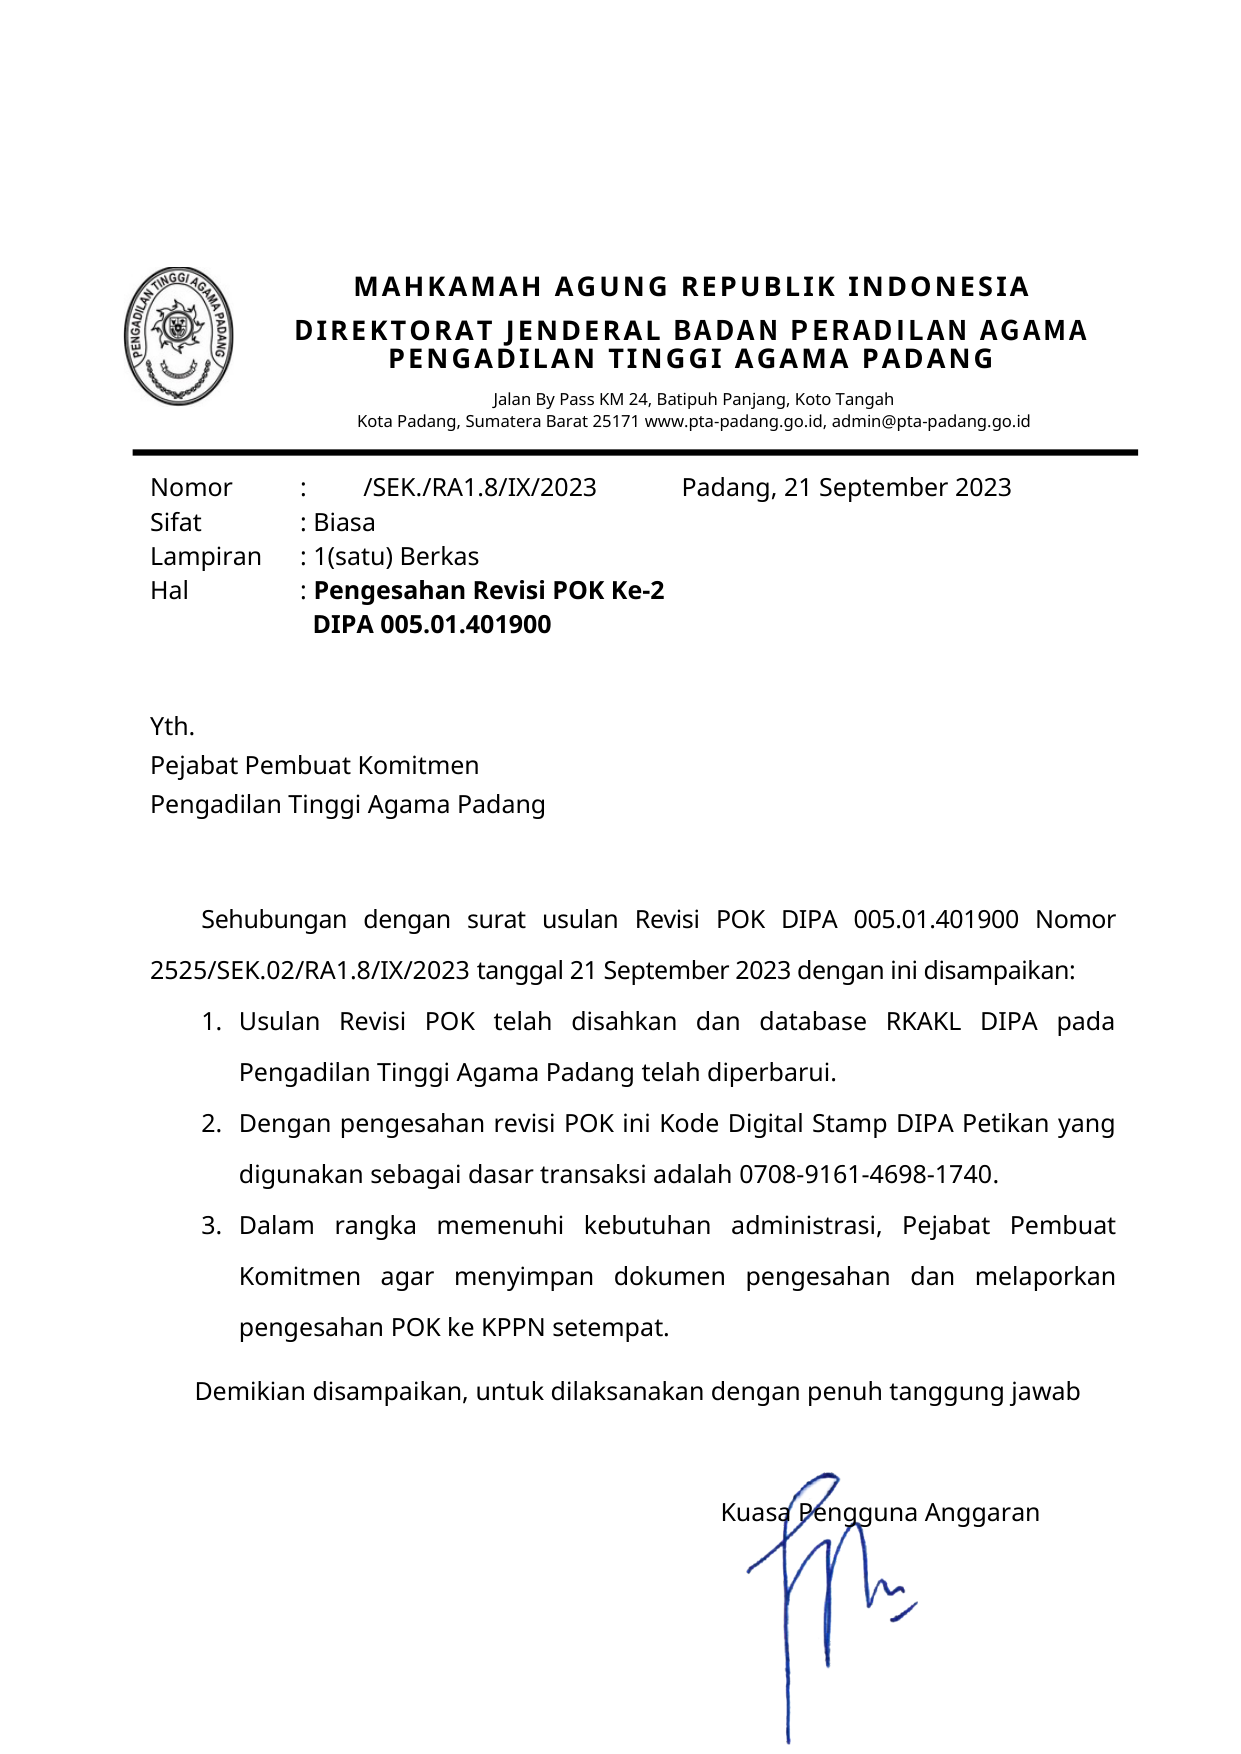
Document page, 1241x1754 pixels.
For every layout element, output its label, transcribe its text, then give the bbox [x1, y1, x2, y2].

text Pejabat Pembuat Komitmen [150, 748, 1117, 782]
text Hal : Pengesahan Revisi POK Ke-2 [150, 572, 1117, 606]
text Nomor : /SEK./RA1.8/IX/2023 Padang, 21 September 2023 [150, 470, 1117, 504]
list Dalam rangka memenuhi kebutuhan administrasi, Pejabat Pembuat Komitmen agar menyimpan dokumen pengesahan dan melaporkan pengesahan POK ke KPPN setempat. [201, 1208, 1117, 1344]
text DIPA 005.01.401900 [312, 606, 1117, 640]
text Demikian disampaikan, untuk dilaksanakan dengan penuh tanggung jawab [150, 1373, 1117, 1407]
text Sehubungan dengan surat usulan Revisi POK DIPA 005.01.401900 Nomor 2525/SEK.02/RA1.8/IX/2023 tanggal 21 September 2023 dengan ini disampaikan: [150, 901, 1117, 986]
list Dengan pengesahan revisi POK ini Kode Digital Stamp DIPA Petikan yang digunakan sebagai dasar transaksi adalah 0708-9161-4698-1740. [201, 1106, 1117, 1191]
picture [723, 1455, 933, 1494]
text Sifat : Biasa [150, 504, 1117, 538]
text Yth. [150, 708, 1117, 743]
text Lampiran : 1(satu) Berkas [150, 538, 1117, 572]
text Pengadilan Tinggi Agama Padang [150, 787, 1117, 821]
text Kuasa Pengguna Anggaran [150, 1494, 1117, 1528]
picture [723, 1528, 933, 1754]
picture [123, 267, 234, 407]
list Usulan Revisi POK telah disahkan dan database RKAKL DIPA pada Pengadilan Tinggi Agama Padang telah diperbarui. [201, 1003, 1117, 1088]
